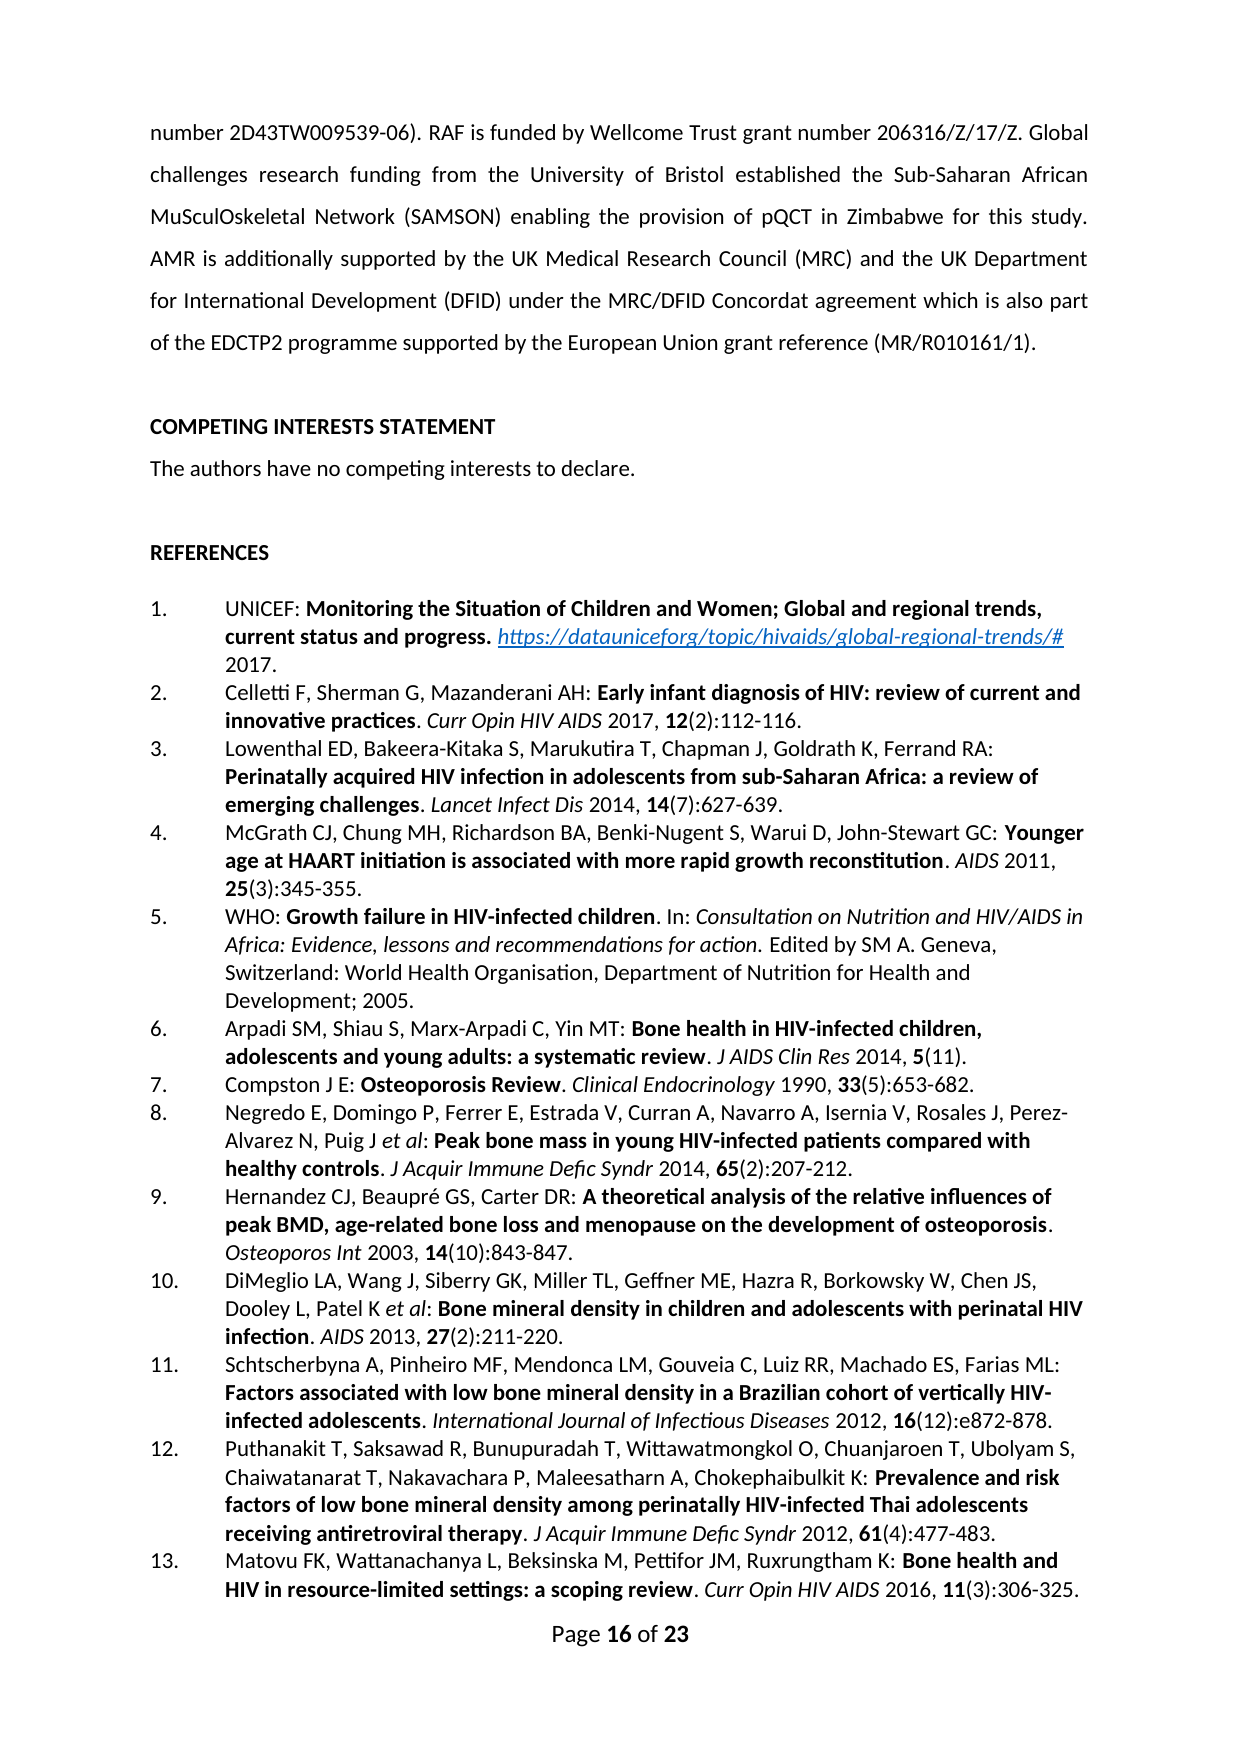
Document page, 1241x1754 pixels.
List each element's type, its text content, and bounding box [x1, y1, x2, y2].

text 7. Compston J E: Osteoporosis Review. Clinical Endocrinology 1990, 33(5):653-682. [150, 1070, 1090, 1098]
text 11. Schtscherbyna A, Pinheiro MF, Mendonca LM, Gouveia C, Luiz RR, Machado ES, Farias ML: Factors associated with low bone mineral density in a Brazilian cohort of vertically HIV-infected adolescents. International Journal of Infectious Diseases 2012, 16(12):e872-878. [150, 1351, 1090, 1434]
text REFERENCES [150, 538, 1090, 566]
text 8. Negredo E, Domingo P, Ferrer E, Estrada V, Curran A, Navarro A, Isernia V, Rosales J, Perez-Alvarez N, Puig J et al: Peak bone mass in young HIV-infected patients compared with healthy controls. J Acquir Immune Defic Syndr 2014, 65(2):207-212. [150, 1098, 1090, 1182]
text 12. Puthanakit T, Saksawad R, Bunupuradah T, Wittawatmongkol O, Chuanjaroen T, Ubolyam S, Chaiwatanarat T, Nakavachara P, Maleesatharn A, Chokephaibulkit K: Prevalence and risk factors of low bone mineral density among perinatally HIV-infected Thai adolescents receiving antiretroviral therapy. J Acquir Immune Defic Syndr 2012, 61(4):477-483. [150, 1434, 1090, 1547]
text COMPETING INTERESTS STATEMENT [150, 412, 1090, 440]
text The authors have no competing interests to declare. [150, 454, 1090, 482]
text 9. Hernandez CJ, Beaupré GS, Carter DR: A theoretical analysis of the relative influences of peak BMD, age-related bone loss and menopause on the development of osteoporosis. Osteoporos Int 2003, 14(10):843-847. [150, 1182, 1090, 1266]
text 1. UNICEF: Monitoring the Situation of Children and Women; Global and regional trends, current status and progress. https://datauniceforg/topic/hivaids/global-regional-trends/# 2017. [150, 594, 1090, 678]
text 5. WHO: Growth failure in HIV-infected children. In: Consultation on Nutrition and HIV/AIDS in Africa: Evidence, lessons and recommendations for action. Edited by SM A. Geneva, Switzerland: World Health Organisation, Department of Nutrition for Health and Development; 2005. [150, 902, 1090, 1014]
text 4. McGrath CJ, Chung MH, Richardson BA, Benki-Nugent S, Warui D, John-Stewart GC: Younger age at HAART initiation is associated with more rapid growth reconstitution. AIDS 2011, 25(3):345-355. [150, 818, 1090, 902]
text 3. Lowenthal ED, Bakeera-Kitaka S, Marukutira T, Chapman J, Goldrath K, Ferrand RA: Perinatally acquired HIV infection in adolescents from sub-Saharan Africa: a review of emerging challenges. Lancet Infect Dis 2014, 14(7):627-639. [150, 734, 1090, 818]
text 13. Matovu FK, Wattanachanya L, Beksinska M, Pettifor JM, Ruxrungtham K: Bone health and HIV in resource-limited settings: a scoping review. Curr Opin HIV AIDS 2016, 11(3):306-325. [150, 1547, 1090, 1603]
text 10. DiMeglio LA, Wang J, Siberry GK, Miller TL, Geffner ME, Hazra R, Borkowsky W, Chen JS, Dooley L, Patel K et al: Bone mineral density in children and adolescents with perinatal HIV infection. AIDS 2013, 27(2):211-220. [150, 1266, 1090, 1351]
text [150, 118, 1090, 356]
text 2. Celletti F, Sherman G, Mazanderani AH: Early infant diagnosis of HIV: review of current and innovative practices. Curr Opin HIV AIDS 2017, 12(2):112-116. [150, 678, 1090, 734]
text 6. Arpadi SM, Shiau S, Marx-Arpadi C, Yin MT: Bone health in HIV-infected children, adolescents and young adults: a systematic review. J AIDS Clin Res 2014, 5(11). [150, 1014, 1090, 1070]
